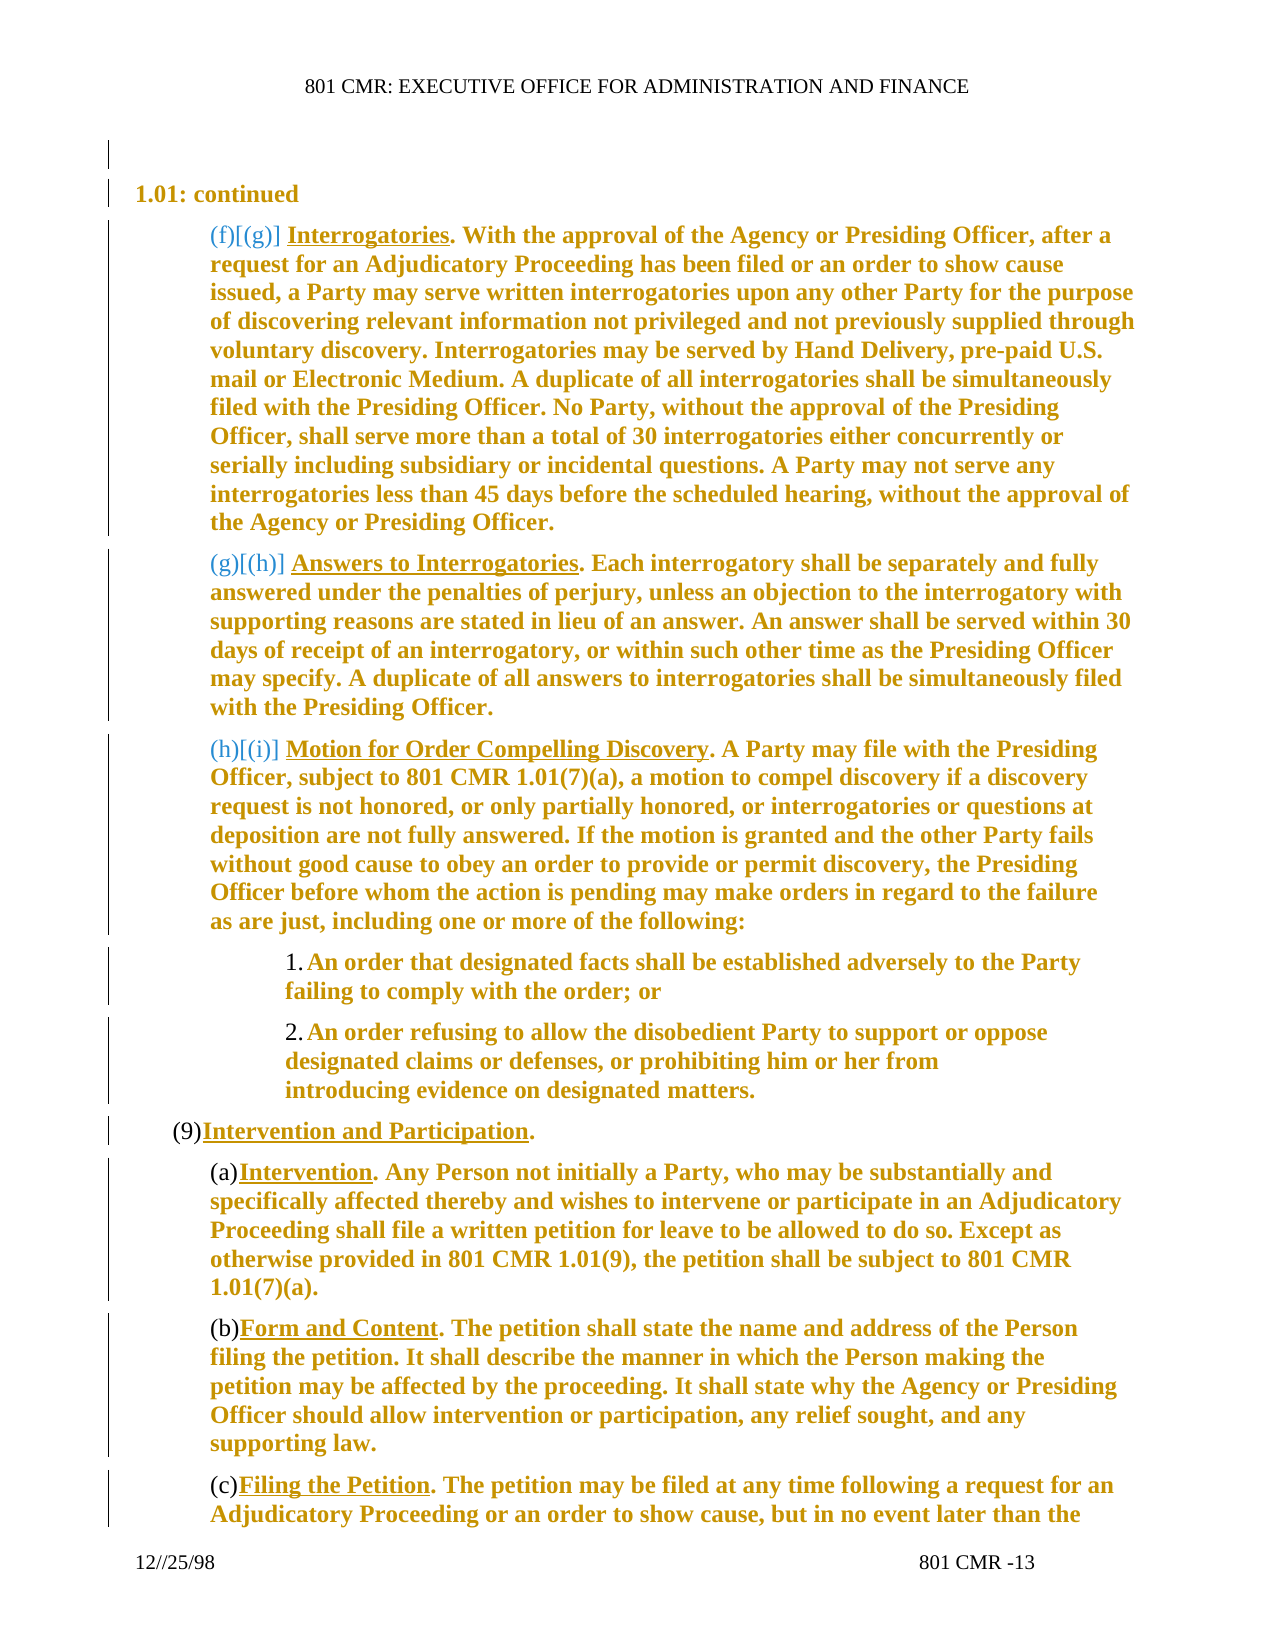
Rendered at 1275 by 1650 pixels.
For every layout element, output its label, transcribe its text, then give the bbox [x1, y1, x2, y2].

list Intervention and Participation. [172, 1116, 1152, 1145]
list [210, 1470, 1122, 1527]
list Intervention. Any Person not initially a Party, who may be substantially and specifically affected thereby and wishes to intervene or participate in an Adjudicatory Proceeding shall file a written petition for leave to be allowed to do so. Except as otherwise provided in 801 CMR 1.01(9), the petition shall be subject to 801 CMR 1.01(7)(a). [210, 1157, 1132, 1301]
list Interrogatories. With the approval of the Agency or Presiding Officer, after a request for an Adjudicatory Proceeding has been filed or an order to show cause issued, a Party may serve written interrogatories upon any other Party for the purpose of discovering relevant information not privileged and not previously supplied through voluntary discovery. Interrogatories may be served by Hand Delivery, pre-paid U.S. mail or Electronic Medium. A duplicate of all interrogatories shall be simultaneously filed with the Presiding Officer. No Party, without the approval of the Presiding Officer, shall serve more than a total of 30 interrogatories either concurrently or serially including subsidiary or incidental questions. A Party may not serve any interrogatories less than 45 days before the scheduled hearing, without the approval of the Agency or Presiding Officer. [210, 220, 1137, 536]
list Motion for Order Compelling Discovery. A Party may file with the Presiding Officer, subject to 801 CMR 1.01(7)(a), a motion to compel discovery if a discovery request is not honored, or only partially honored, or interrogatories or questions at deposition are not fully answered. If the motion is granted and the other Party fails without good cause to obey an order to provide or permit discovery, the Presiding Officer before whom the action is pending may make orders in regard to the failure as are just, including one or more of the following: [210, 734, 1125, 935]
list An order that designated facts shall be established adversely to the Party failing to comply with the order; or [285, 947, 1132, 1005]
list Form and Content. The petition shall state the name and address of the Person filing the petition. It shall describe the manner in which the Person making the petition may be affected by the proceeding. It shall state why the Agency or Presiding Officer should allow intervention or participation, any relief sought, and any supporting law. [210, 1313, 1119, 1457]
text 1.01: continued [135, 179, 1152, 207]
list Answers to Interrogatories. Each interrogatory shall be separately and fully answered under the penalties of perjury, unless an objection to the interrogatory with supporting reasons are stated in lieu of an answer. An answer shall be served within 30 days of receipt of an interrogatory, or within such other time as the Presiding Officer may specify. A duplicate of all answers to interrogatories shall be simultaneously filed with the Presiding Officer. [210, 548, 1136, 721]
list An order refusing to allow the disobedient Party to support or oppose designated claims or defenses, or prohibiting him or her from introducing evidence on designated matters. [285, 1017, 1060, 1104]
